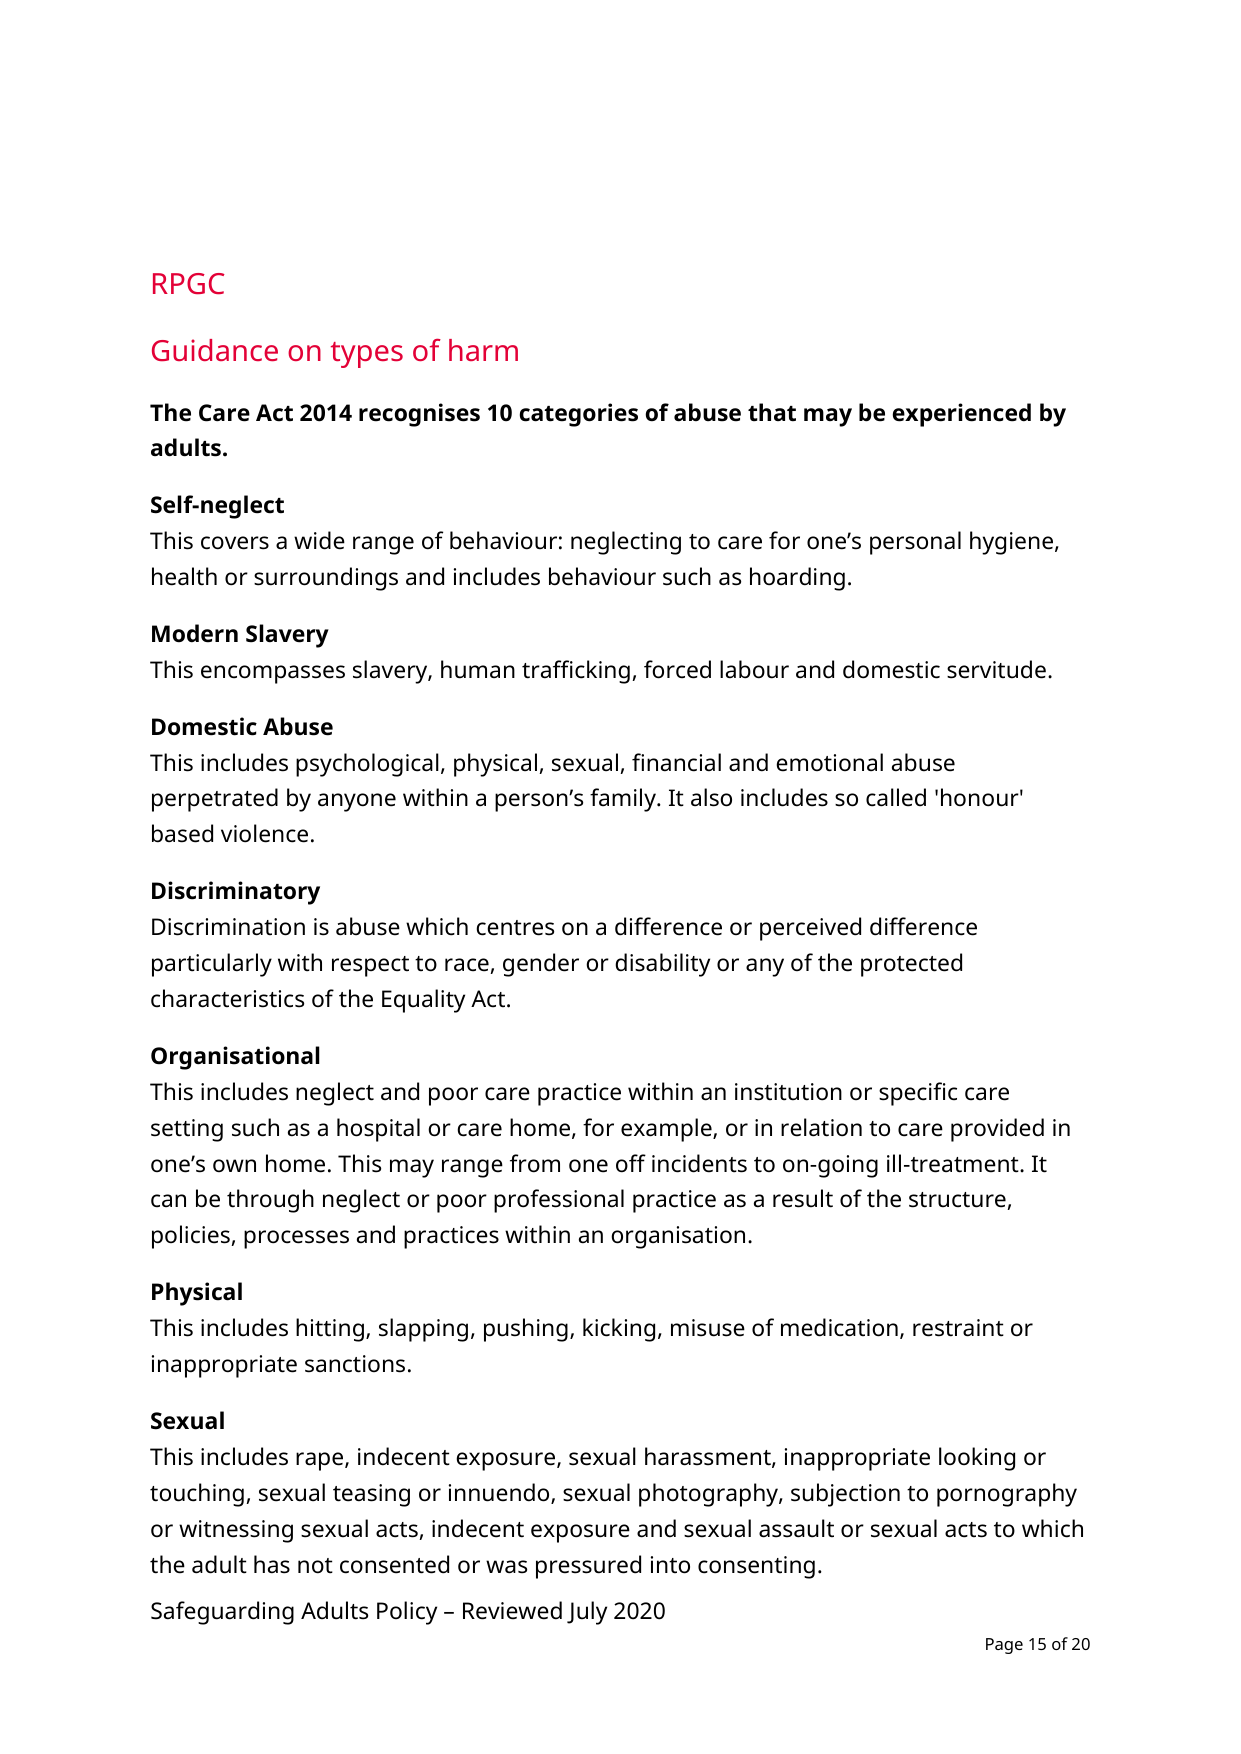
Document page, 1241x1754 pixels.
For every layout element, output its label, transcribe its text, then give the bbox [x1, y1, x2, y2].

text Modern Slavery This encompasses slavery, human trafficking, forced labour and domestic servitude. [150, 618, 1090, 685]
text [150, 1405, 1090, 1580]
text Discriminatory Discrimination is abuse which centres on a difference or perceived difference particularly with respect to race, gender or disability or any of the protected characteristics of the Equality Act. [150, 875, 1090, 1014]
text The Care Act 2014 recognises 10 categories of abuse that may be experienced by adults. [150, 396, 1090, 464]
text Physical This includes hitting, slapping, pushing, kicking, misuse of medication, restraint or inappropriate sanctions. [150, 1276, 1090, 1379]
text Self-neglect This covers a wide range of behaviour: neglecting to care for one’s personal hygiene, health or surroundings and includes behaviour such as hoarding. [150, 489, 1090, 592]
text Domestic Abuse This includes psychological, physical, sexual, financial and emotional abuse perpetrated by anyone within a person’s family. It also includes so called 'honour' based violence. [150, 711, 1090, 849]
text Organisational This includes neglect and poor care practice within an institution or specific care setting such as a hospital or care home, for example, or in relation to care provided in one’s own home. This may range from one off incidents to on-going ill-treatment. It can be through neglect or poor professional practice as a result of the structure, policies, processes and practices within an organisation. [150, 1040, 1090, 1251]
subtitle RPGC [150, 263, 1090, 303]
subtitle Guidance on types of harm [150, 330, 1090, 370]
